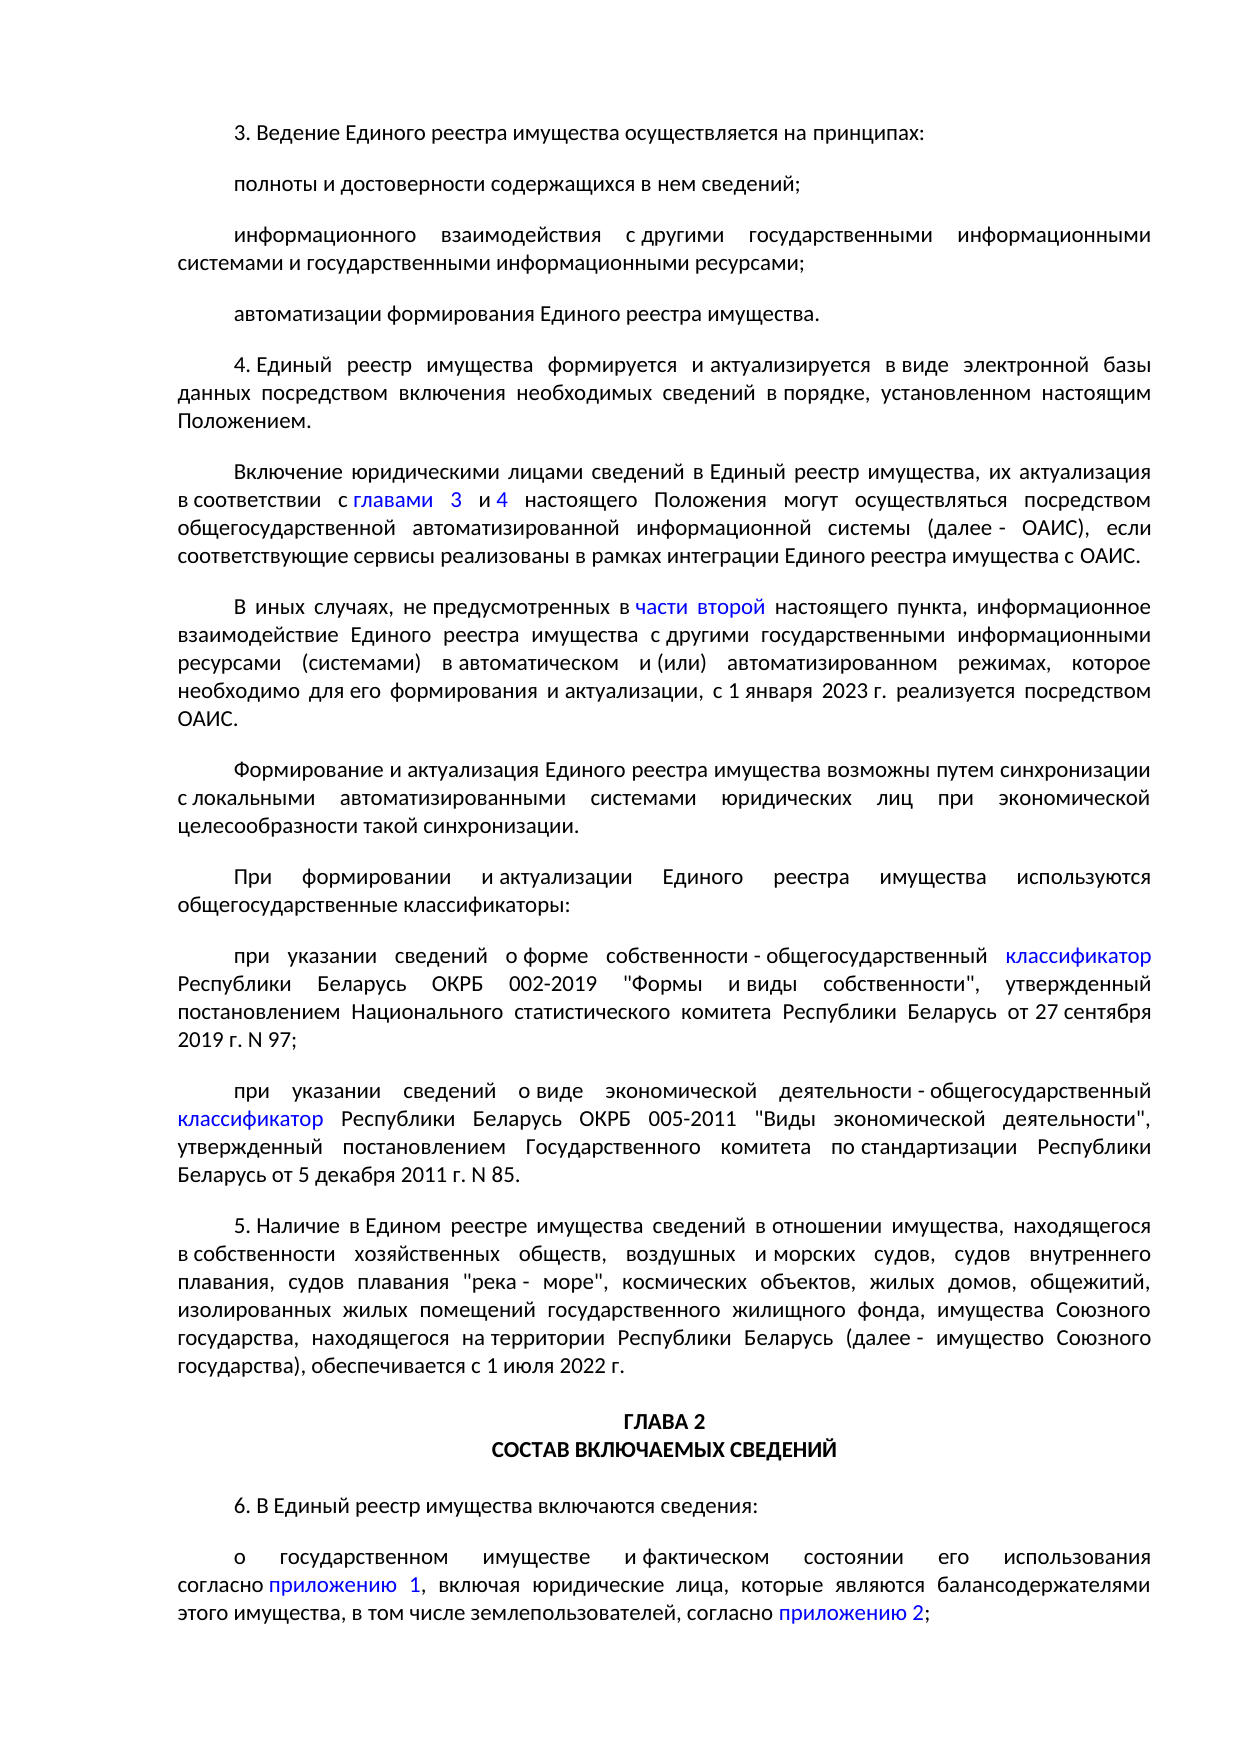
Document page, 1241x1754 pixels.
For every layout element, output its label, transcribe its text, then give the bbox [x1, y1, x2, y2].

text 3. Ведение Единого реестра имущества осуществляется на принципах: [177, 118, 1152, 146]
text 6. В Единый реестр имущества включаются сведения: [177, 1491, 1152, 1519]
text информационного взаимодействия с другими государственными информационными системами и государственными информационными ресурсами; [177, 220, 1152, 276]
text Включение юридическими лицами сведений в Единый реестр имущества, их актуализация в соответствии с главами 3 и 4 настоящего Положения могут осуществляться посредством общегосударственной автоматизированной информационной системы (далее - ОАИС), если соответствующие сервисы реализованы в рамках интеграции Единого реестра имущества с ОАИС. [177, 457, 1152, 569]
text В иных случаях, не предусмотренных в части второй настоящего пункта, информационное взаимодействие Единого реестра имущества с другими государственными информационными ресурсами (системами) в автоматическом и (или) автоматизированном режимах, которое необходимо для его формирования и актуализации, с 1 января 2023 г. реализуется посредством ОАИС. [177, 592, 1152, 732]
text Формирование и актуализация Единого реестра имущества возможны путем синхронизации с локальными автоматизированными системами юридических лиц при экономической целесообразности такой синхронизации. [177, 755, 1152, 839]
text при указании сведений о виде экономической деятельности - общегосударственный классификатор Республики Беларусь ОКРБ 005-2011 "Виды экономической деятельности", утвержденный постановлением Государственного комитета по стандартизации Республики Беларусь от 5 декабря 2011 г. N 85. [177, 1076, 1152, 1188]
text при указании сведений о форме собственности - общегосударственный классификатор Республики Беларусь ОКРБ 002-2019 "Формы и виды собственности", утвержденный постановлением Национального статистического комитета Республики Беларусь от 27 сентября 2019 г. N 97; [177, 941, 1152, 1053]
text полноты и достоверности содержащихся в нем сведений; [177, 169, 1152, 197]
text При формировании и актуализации Единого реестра имущества используются общегосударственные классификаторы: [177, 862, 1152, 918]
text автоматизации формирования Единого реестра имущества. [177, 299, 1152, 327]
text 4. Единый реестр имущества формируется и актуализируется в виде электронной базы данных посредством включения необходимых сведений в порядке, установленном настоящим Положением. [177, 350, 1152, 434]
text о государственном имуществе и фактическом состоянии его использования согласно приложению 1, включая юридические лица, которые являются балансодержателями этого имущества, в том числе землепользователей, согласно приложению 2; [177, 1542, 1152, 1626]
text 5. Наличие в Едином реестре имущества сведений в отношении имущества, находящегося в собственности хозяйственных обществ, воздушных и морских судов, судов внутреннего плавания, судов плавания "река - море", космических объектов, жилых домов, общежитий, изолированных жилых помещений государственного жилищного фонда, имущества Союзного государства, находящегося на территории Республики Беларусь (далее - имущество Союзного государства), обеспечивается с 1 июля 2022 г. [177, 1211, 1152, 1379]
text СОСТАВ ВКЛЮЧАЕМЫХ СВЕДЕНИЙ [177, 1435, 1152, 1463]
text ГЛАВА 2 [177, 1407, 1152, 1435]
